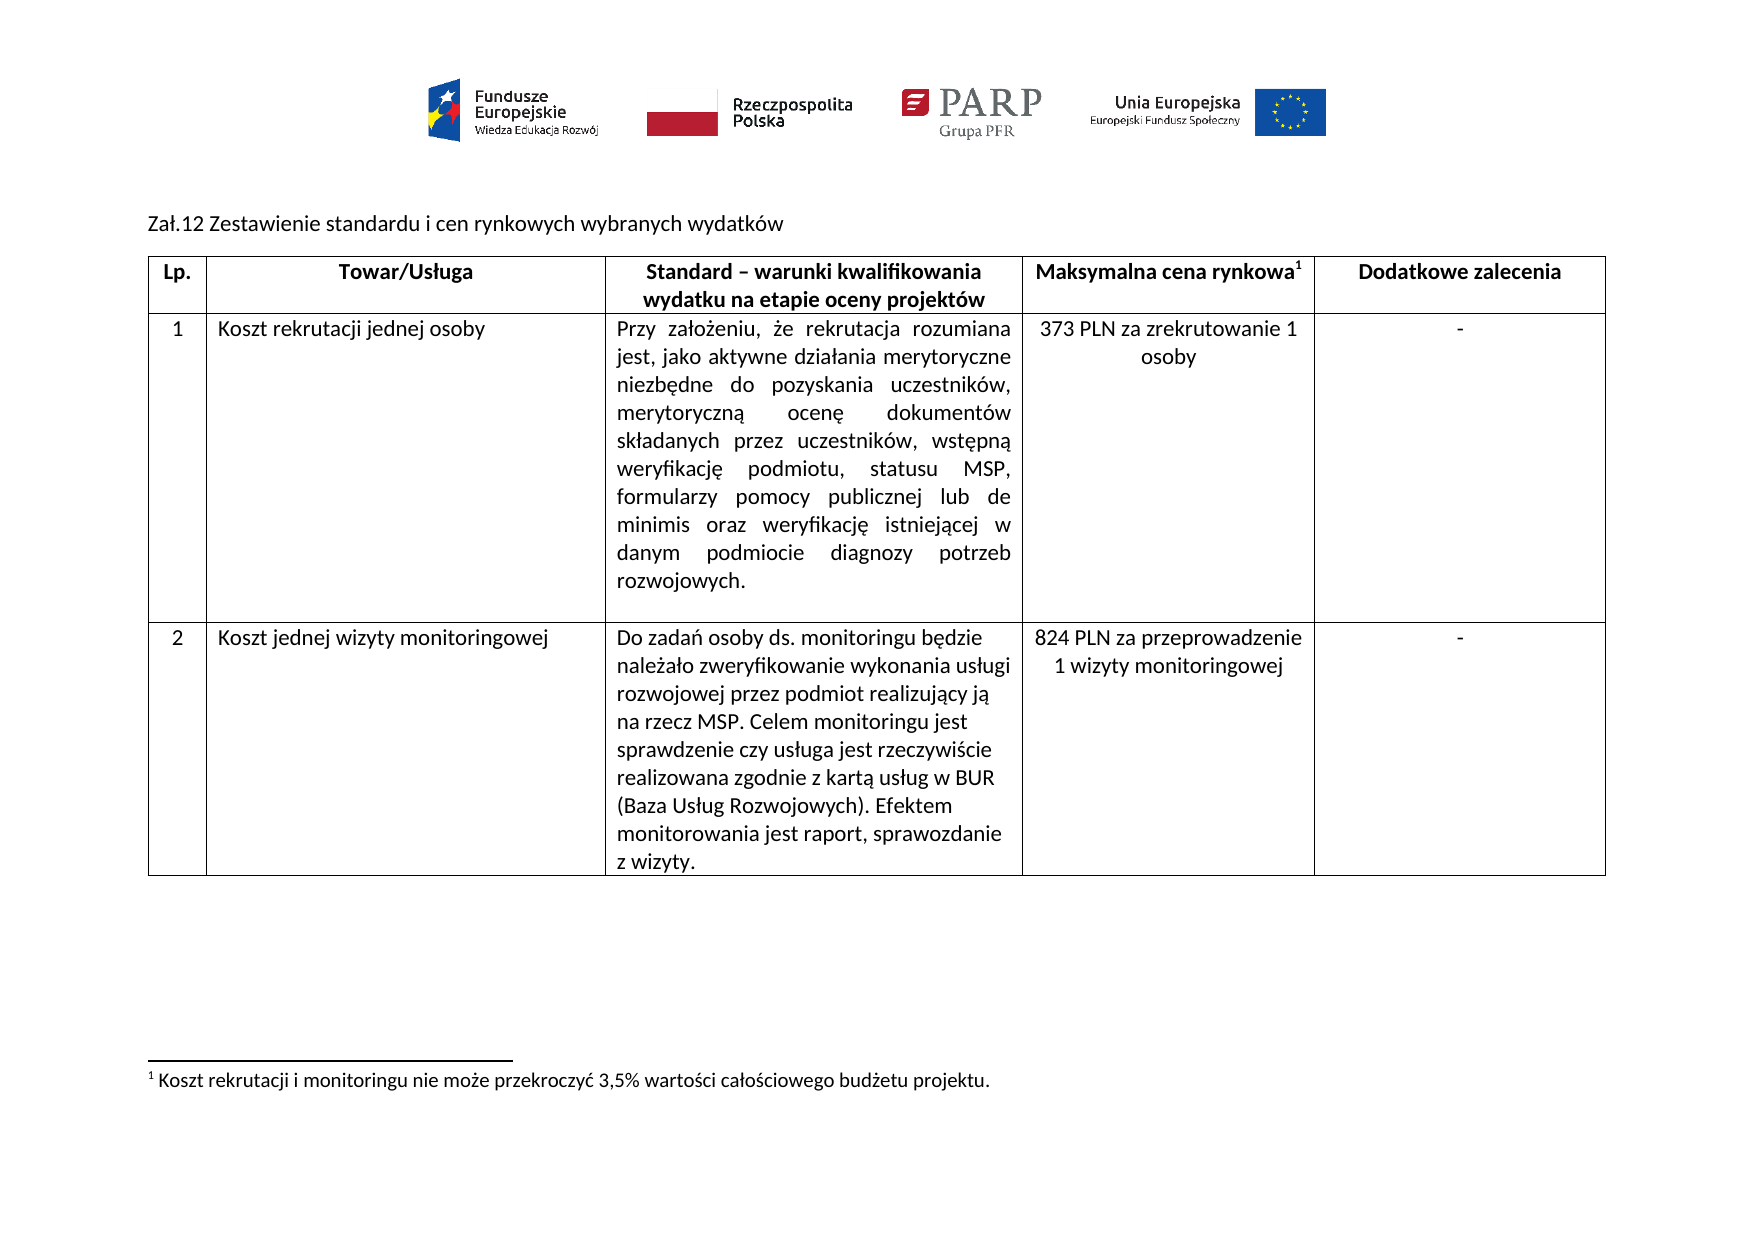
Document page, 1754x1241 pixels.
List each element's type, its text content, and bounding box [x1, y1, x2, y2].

table_header Standard – warunki kwalifikowania wydatku na etapie oceny projektów [606, 257, 1022, 313]
table_cell 2 [149, 623, 206, 875]
table_header Lp. [149, 257, 206, 313]
table_cell Do zadań osoby ds. monitoringu będzie należało zweryfikowanie wykonania usługi rozwojowej przez podmiot realizujący ją na rzecz MSP. Celem monitoringu jest sprawdzenie czy usługa jest rzeczywiście realizowana zgodnie z kartą usług w BUR (Baza Usług Rozwojowych). Efektem monitorowania jest raport, sprawozdanie z wizyty. [606, 623, 1022, 875]
table_cell Koszt rekrutacji jednej osoby [207, 314, 605, 622]
table_cell Koszt jednej wizyty monitoringowej [207, 623, 605, 875]
table_cell 373 PLN za zrekrutowanie 1 osoby [1023, 314, 1314, 622]
table_cell Przy założeniu, że rekrutacja rozumiana jest, jako aktywne działania merytoryczne niezbędne do pozyskania uczestników, merytoryczną ocenę dokumentów składanych przez uczestników, wstępną weryfikację podmiotu, statusu MSP, formularzy pomocy publicznej lub de minimis oraz weryfikację istniejącej w danym podmiocie diagnozy potrzeb rozwojowych. [606, 314, 1022, 622]
table_cell 1 [149, 314, 206, 622]
table_cell 824 PLN za przeprowadzenie 1 wizyty monitoringowej [1023, 623, 1314, 875]
picture [404, 59, 1350, 162]
table_header Towar/Usługa [207, 257, 605, 313]
table_header Maksymalna cena rynkowa [1023, 257, 1314, 313]
table_cell - [1315, 314, 1605, 622]
table_cell - [1315, 623, 1605, 875]
table_header Dodatkowe zalecenia [1315, 257, 1605, 313]
text Zał.12 Zestawienie standardu i cen rynkowych wybranych wydatków [148, 209, 1606, 237]
